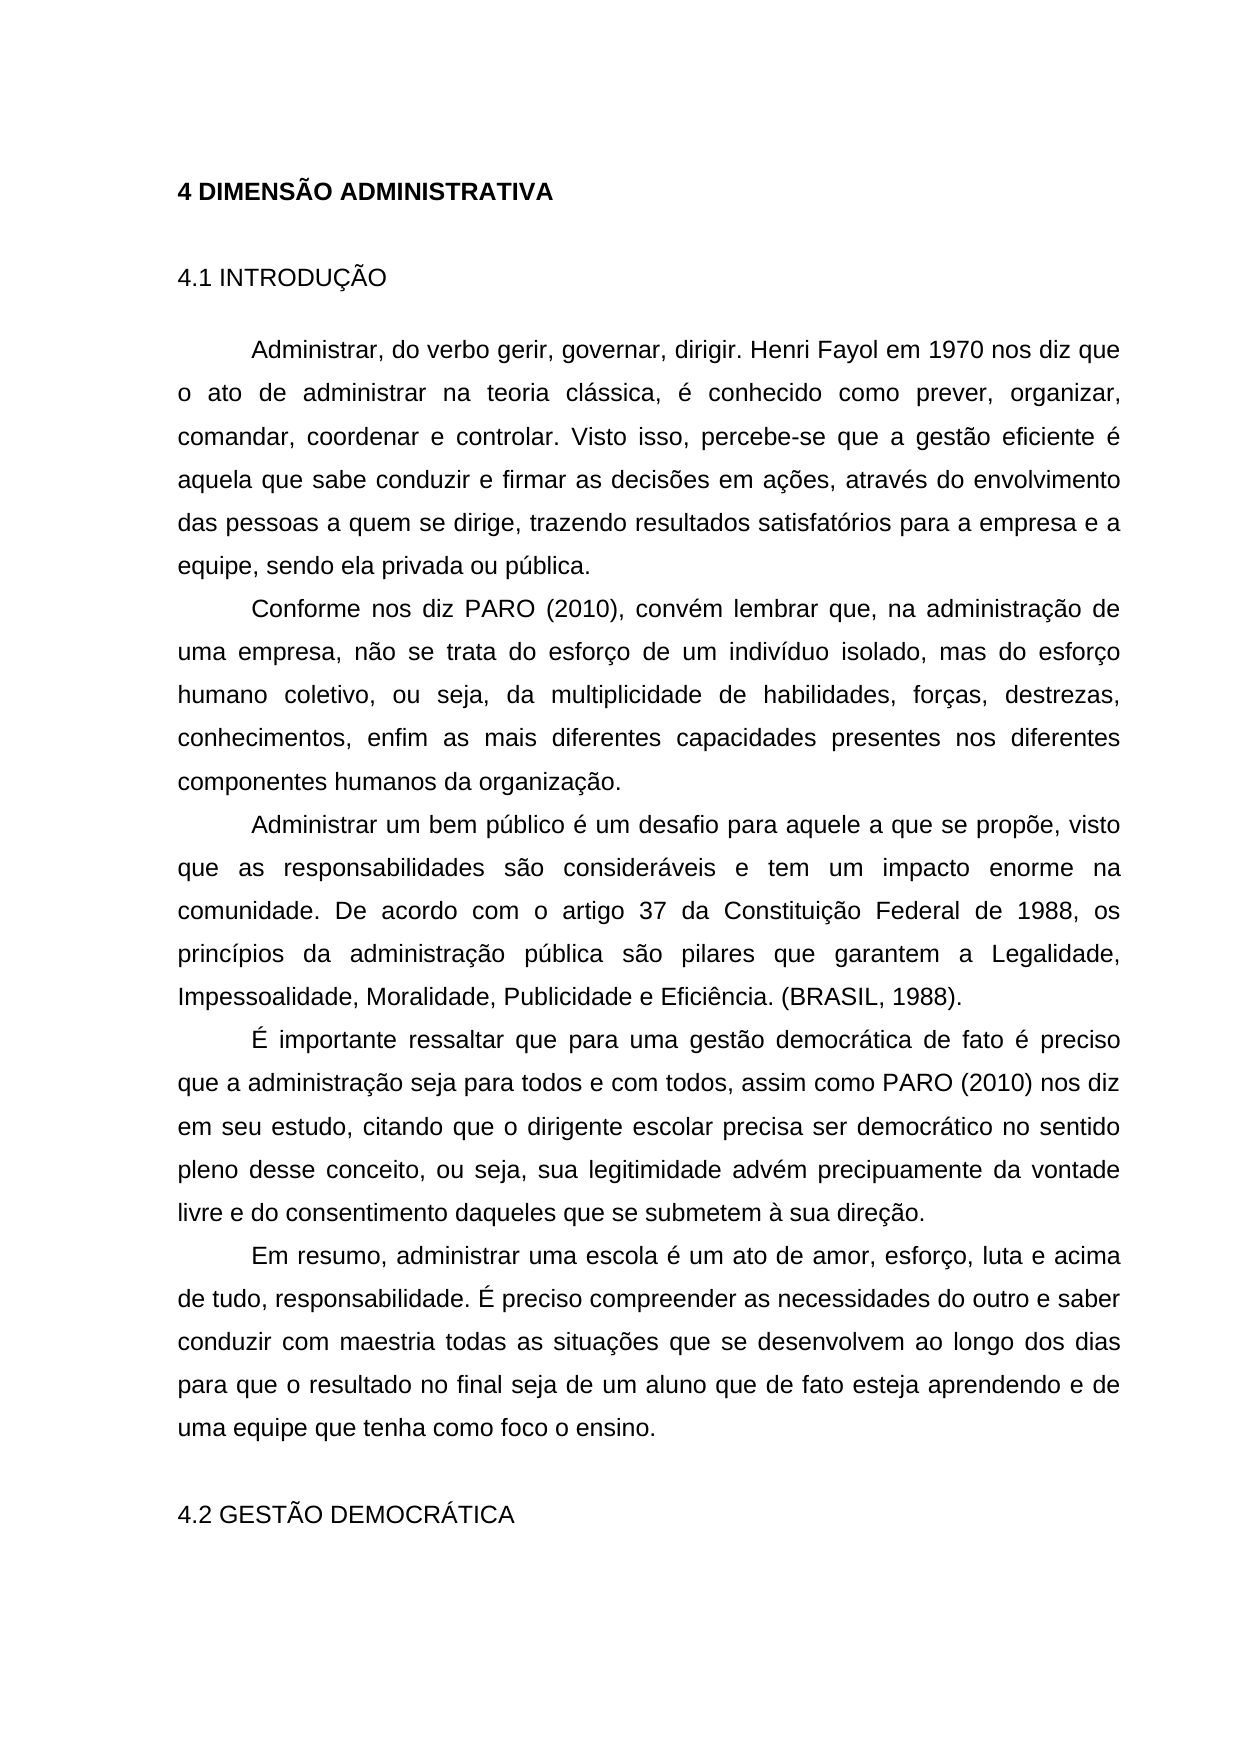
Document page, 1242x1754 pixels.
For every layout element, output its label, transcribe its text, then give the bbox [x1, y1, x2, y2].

text É importante ressaltar que para uma gestão democrática de fato é preciso que a administração seja para todos e com todos, assim como PARO (2010) nos diz em seu estudo, citando que o dirigente escolar precisa ser democrático no sentido pleno desse conceito, ou seja, sua legitimidade advém precipuamente da vontade livre e do consentimento daqueles que se submetem à sua direção. [177, 1025, 1122, 1227]
subtitle 4.2 GESTÃO DEMOCRÁTICA [177, 1500, 1123, 1528]
text Administrar, do verbo gerir, governar, dirigir. Henri Fayol em 1970 nos diz que o ato de administrar na teoria clássica, é conhecido como prever, organizar, comandar, coordenar e controlar. Visto isso, percebe-se que a gestão eficiente é aquela que sabe conduzir e firmar as decisões em ações, através do envolvimento das pessoas a quem se dirige, trazendo resultados satisfatórios para a empresa e a equipe, sendo ela privada ou pública. [177, 335, 1122, 580]
subtitle 4.1 INTRODUÇÃO [177, 263, 1123, 292]
text Conforme nos diz PARO (2010), convém lembrar que, na administração de uma empresa, não se trata do esforço de um indivíduo isolado, mas do esforço humano coletivo, ou seja, da multiplicidade de habilidades, forças, destrezas, conhecimentos, enfim as mais diferentes capacidades presentes nos diferentes componentes humanos da organização. [177, 594, 1122, 795]
text Administrar um bem público é um desafio para aquele a que se propõe, visto que as responsabilidades são consideráveis e tem um impacto enorme na comunidade. De acordo com o artigo 37 da Constituição Federal de 1988, os princípios da administração pública são pilares que garantem a Legalidade, Impessoalidade, Moralidade, Publicidade e Eficiência. (BRASIL, 1988). [177, 810, 1122, 1011]
text Em resumo, administrar uma escola é um ato de amor, esforço, luta e acima de tudo, responsabilidade. É preciso compreender as necessidades do outro e saber conduzir com maestria todas as situações que se desenvolvem ao longo dos dias para que o resultado no final seja de um aluno que de fato esteja aprendendo e de uma equipe que tenha como foco o ensino. [177, 1241, 1122, 1442]
subtitle 4 DIMENSÃO ADMINISTRATIVA [177, 177, 1123, 206]
